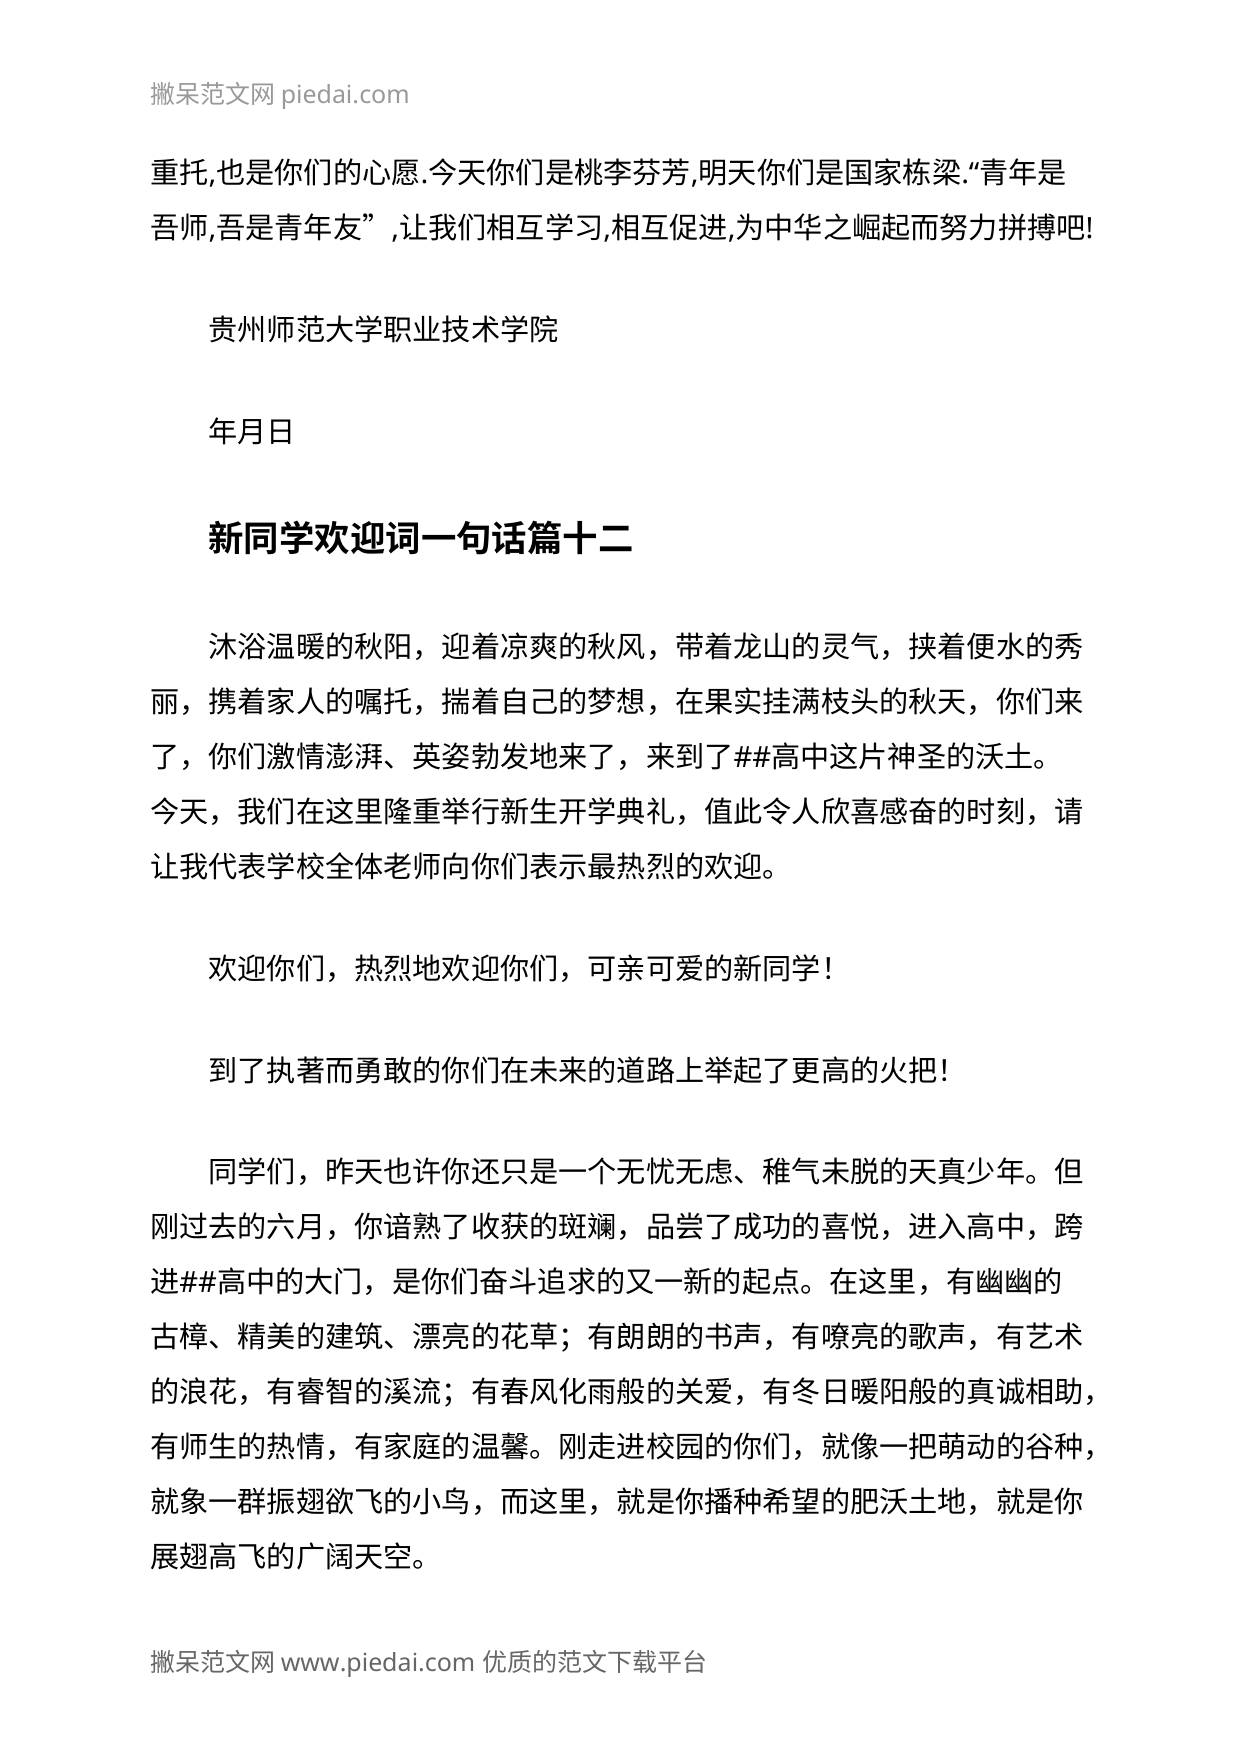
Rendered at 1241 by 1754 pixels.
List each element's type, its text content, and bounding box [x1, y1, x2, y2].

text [150, 150, 1090, 247]
text 贵州师范大学职业技术学院 [150, 307, 1090, 349]
text 新同学欢迎词一句话篇十二 [150, 511, 1090, 562]
text 年月日 [150, 409, 1090, 451]
text 沐浴温暖的秋阳，迎着凉爽的秋风，带着龙山的灵气，挟着便水的秀丽，携着家人的嘱托，揣着自己的梦想，在果实挂满枝头的秋天，你们来了，你们激情澎湃、英姿勃发地来了，来到了##高中这片神圣的沃土。今天，我们在这里隆重举行新生开学典礼，值此令人欣喜感奋的时刻，请让我代表学校全体老师向你们表示最热烈的欢迎。 [150, 624, 1090, 886]
text 欢迎你们，热烈地欢迎你们，可亲可爱的新同学！ [150, 945, 1090, 988]
text 同学们，昨天也许你还只是一个无忧无虑、稚气未脱的天真少年。但刚过去的六月，你谙熟了收获的斑斓，品尝了成功的喜悦，进入高中，跨进##高中的大门，是你们奋斗追求的又一新的起点。在这里，有幽幽的古樟、精美的建筑、漂亮的花草；有朗朗的书声，有嘹亮的歌声，有艺术的浪花，有睿智的溪流；有春风化雨般的关爱，有冬日暖阳般的真诚相助，有师生的热情，有家庭的温馨。刚走进校园的你们，就像一把萌动的谷种，就象一群振翅欲飞的小鸟，而这里，就是你播种希望的肥沃土地，就是你展翅高飞的广阔天空。 [150, 1149, 1090, 1576]
text 到了执著而勇敢的你们在未来的道路上举起了更高的火把！ [150, 1047, 1090, 1089]
